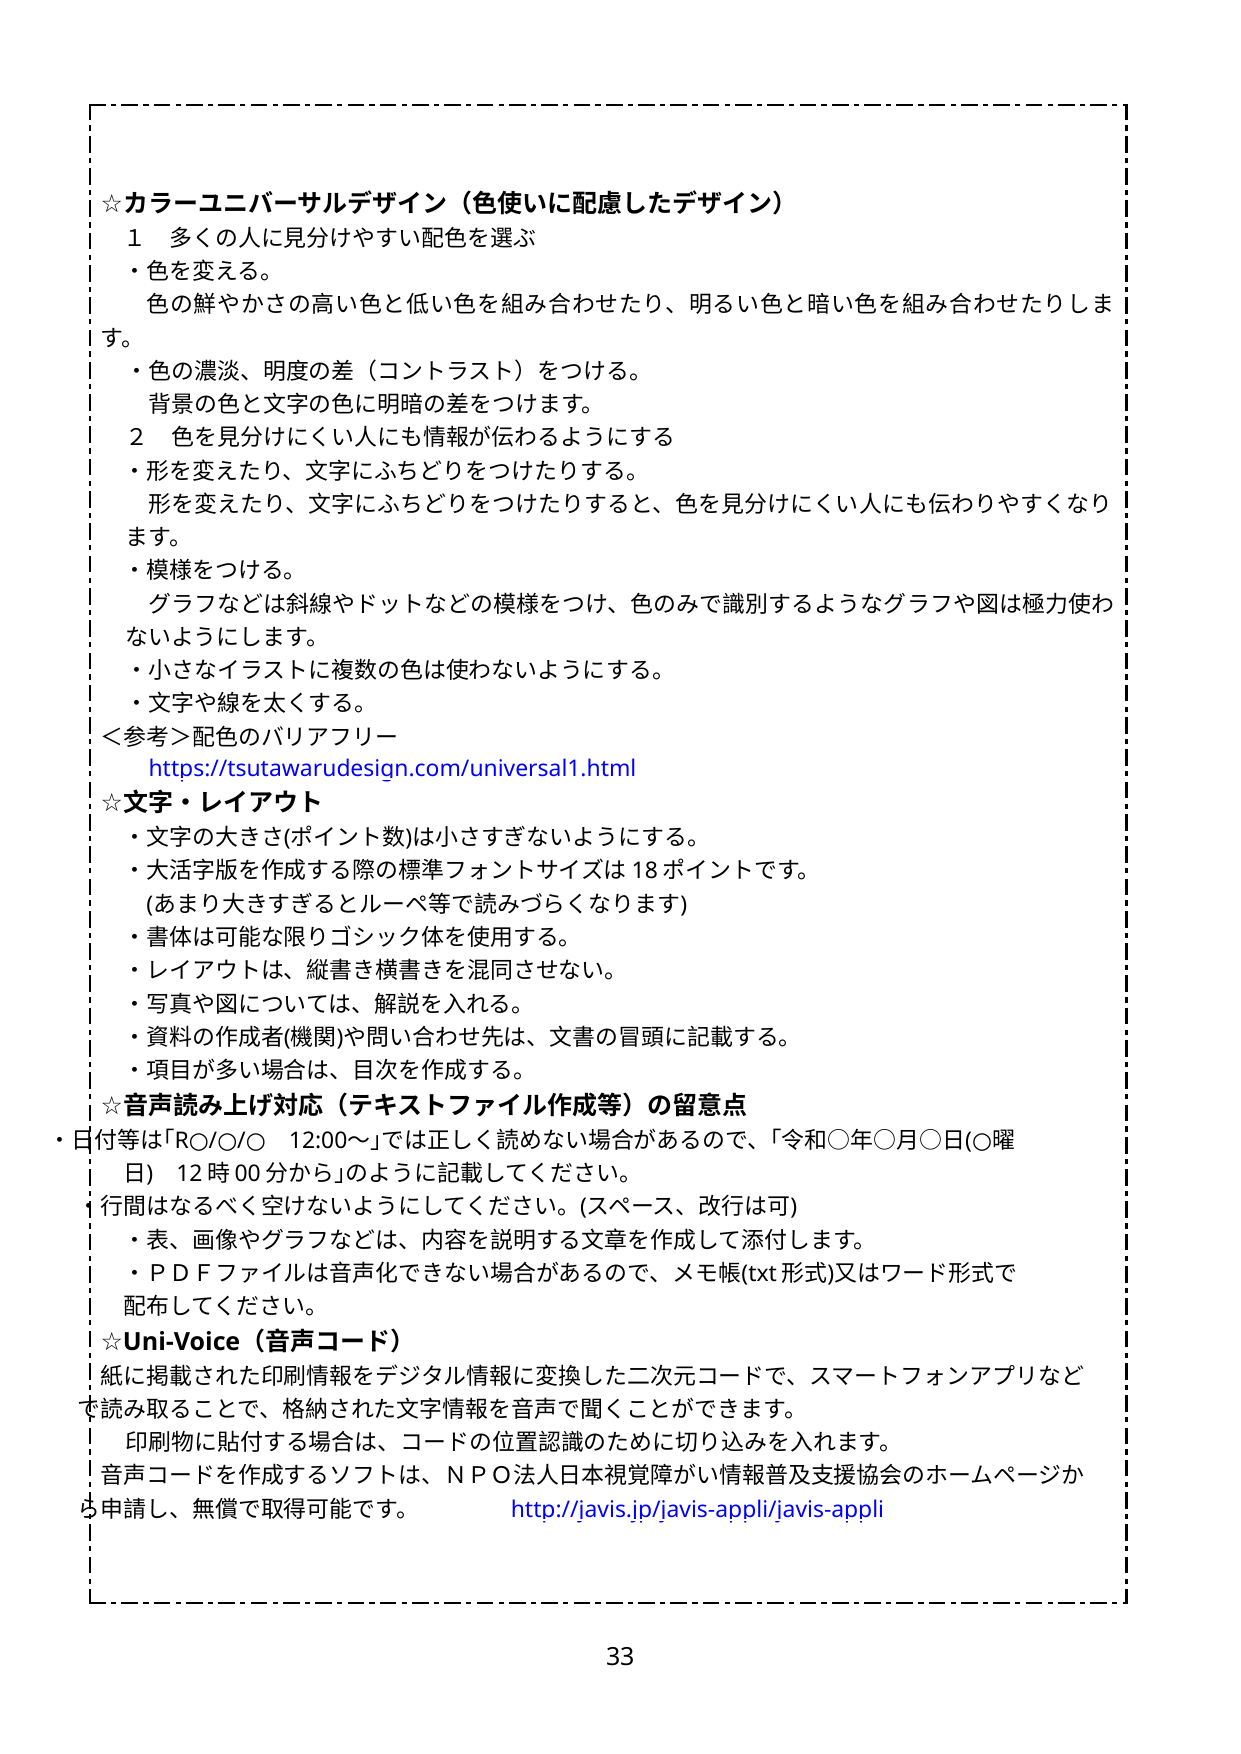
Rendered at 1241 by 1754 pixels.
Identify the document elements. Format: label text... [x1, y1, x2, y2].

table_header ☆カラーユニバーサルデザイン（色使いに配慮したデザイン） １ 多くの人に見分けやすい配色を選ぶ ・色を変える。 色の鮮やかさの高い色と低い色を組み合わせたり、明るい色と暗い色を組み合わせたりします。 ・色の濃淡、明度の差（コントラスト）をつける。 背景の色と文字の色に明暗の差をつけます。 ２ 色を見分けにくい人にも情報が伝わるようにする ・形を変えたり、文字にふちどりをつけたりする。 形を変えたり、文字にふちどりをつけたりすると、色を見分けにくい人にも伝わりやすくなります。 ・模様をつける。 グラフなどは斜線やドットなどの模様をつけ、色のみで識別するようなグラフや図は極力使わないようにします。 ・小さなイラストに複数の色は使わないようにする。 ・文字や線を太くする。 ＜参考＞配色のバリアフリー https://tsutawarudesign.com/universal1.html ☆文字・レイアウト ・文字の大きさ(ポイント数)は小さすぎないようにする。 ・大活字版を作成する際の標準フォントサイズは18ポイントです。 (あまり大きすぎるとルーペ等で読みづらくなります) ・書体は可能な限りゴシック体を使用する。 ・レイアウトは、縦書き横書きを混同させない。 ・写真や図については、解説を入れる。 ・資料の作成者(機関)や問い合わせ先は、文書の冒頭に記載する。 ・項目が多い場合は、目次を作成する。 ☆音声読み上げ対応（テキストファイル作成等）の留意点 ・日付等は｢R○/○/○ 12:00～｣では正しく読めない場合があるので、｢令和○年○月○日(○曜 日) 12時00分から｣のように記載してください。 ・行間はなるべく空けないようにしてください。(スペース、改行は可) ・表、画像やグラフなどは、内容を説明する文章を作成して添付します。 ・ＰＤＦファイルは音声化できない場合があるので、メモ帳(txt形式)又はワード形式で 配布してください。 ☆Uni-Voice（音声コード） 紙に掲載された印刷情報をデジタル情報に変換した二次元コードで、スマートフォンアプリなど で読み取ることで、格納された文字情報を音声で聞くことができます。 印刷物に貼付する場合は、コードの位置認識のために切り込みを入れます。 音声コードを作成するソフトは、ＮＰＯ法人日本視覚障がい情報普及支援協会のホームページか ら申請し、無償で取得可能です。 http://javis.jp/javis-appli/javis-appli_ [90, 104, 1126, 1602]
